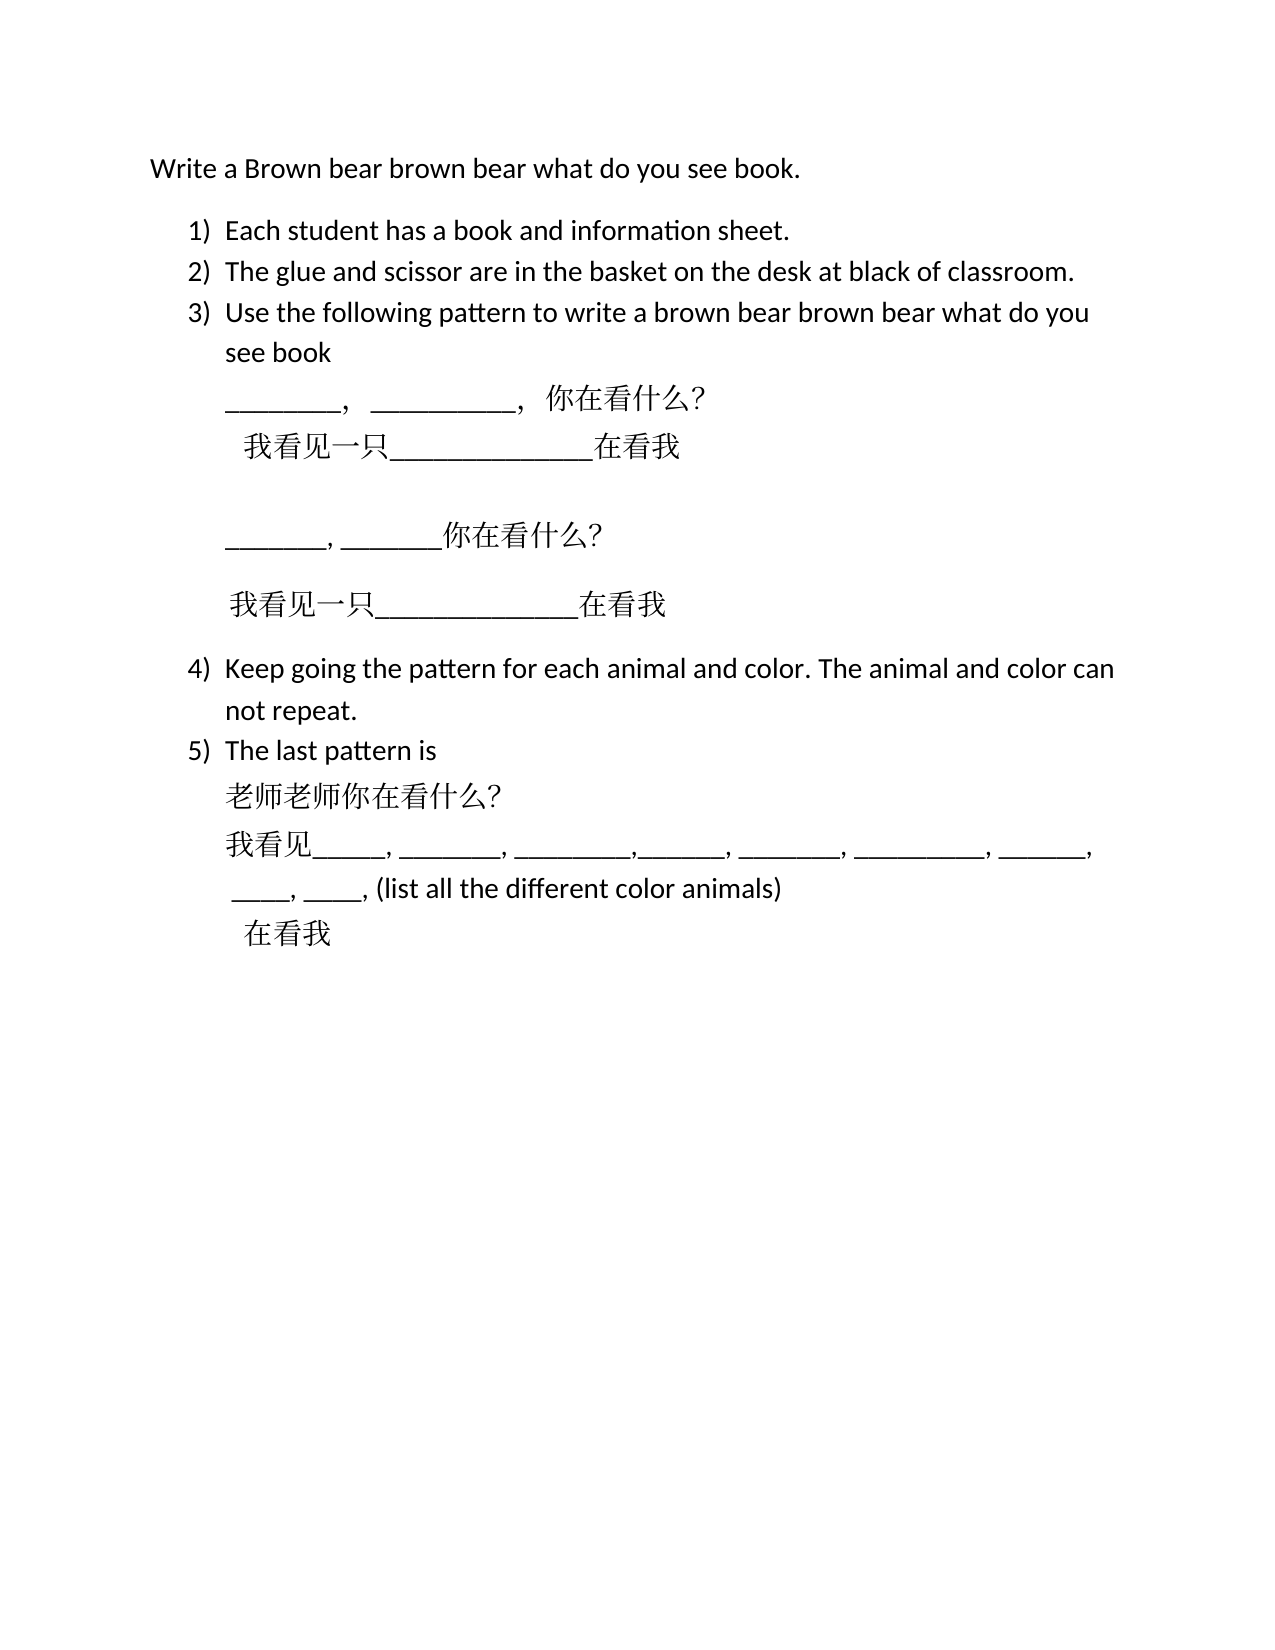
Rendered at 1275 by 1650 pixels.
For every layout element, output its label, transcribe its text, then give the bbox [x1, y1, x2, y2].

list Use the following pattern to write a brown bear brown bear what do you see book [187, 294, 1125, 370]
list The glue and scissor are in the basket on the desk at black of classroom. [187, 253, 1125, 288]
list Each student has a book and information sheet. [187, 212, 1125, 247]
list 我看见一只______________在看我 [225, 424, 1125, 466]
list ____, ____, (list all the different color animals) [225, 870, 1125, 905]
list 我看见_____, _______, ________,______, _______, _________, ______, [225, 822, 1125, 863]
list ________，__________，你在看什么？ [225, 376, 1125, 417]
text 我看见一只______________在看我 [150, 582, 1125, 623]
text Write a Brown bear brown bear what do you see book. [150, 150, 1125, 186]
list The last pattern is [187, 732, 1125, 768]
list 老师老师你在看什么？ [225, 773, 1125, 815]
list 在看我 [225, 911, 1125, 952]
list _______, _______你在看什么？ [225, 513, 1125, 554]
list Keep going the pattern for each animal and color. The animal and color can not repeat. [187, 651, 1125, 727]
